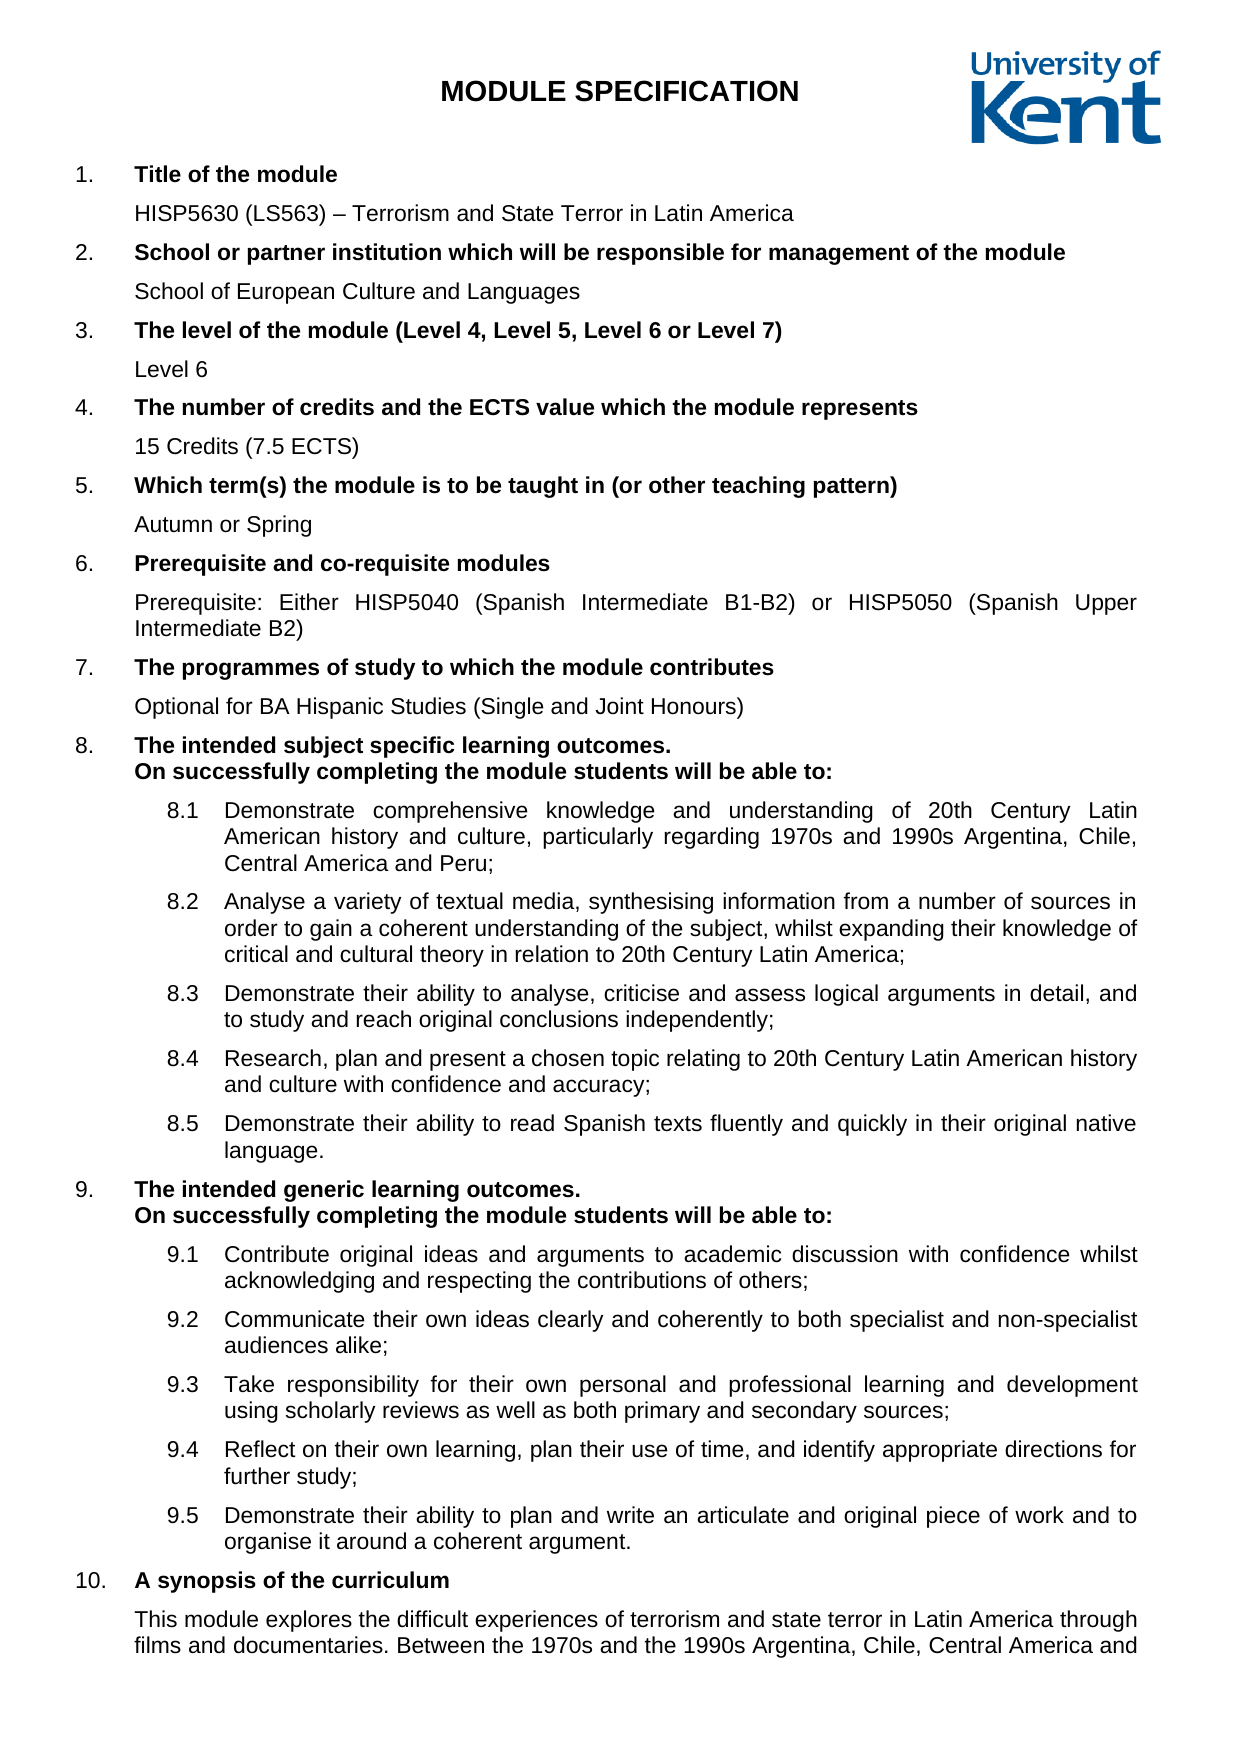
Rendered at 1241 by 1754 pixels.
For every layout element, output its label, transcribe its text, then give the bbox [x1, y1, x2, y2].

text Autumn or Spring [134, 511, 1138, 537]
list Prerequisite and co-requisite modules [75, 550, 1138, 576]
text 9.1 Contribute original ideas and arguments to academic discussion with confidence whilst acknowledging and respecting the contributions of others; [167, 1241, 1138, 1293]
text 8.1 Demonstrate comprehensive knowledge and understanding of 20th Century Latin American history and culture, particularly regarding 1970s and 1990s Argentina, Chile, Central America and Peru; [167, 797, 1138, 876]
text Prerequisite: Either HISP5040 (Spanish Intermediate B1-B2) or HISP5050 (Spanish Upper Intermediate B2) [134, 589, 1138, 641]
text 8.5 Demonstrate their ability to read Spanish texts fluently and quickly in their original native language. [167, 1110, 1138, 1163]
text HISP5630 (LS563) – Terrorism and State Terror in Latin America [134, 200, 1138, 226]
text 8.3 Demonstrate their ability to analyse, criticise and assess logical arguments in detail, and to study and reach original conclusions independently; [167, 980, 1138, 1033]
list The programmes of study to which the module contributes [75, 654, 1138, 680]
text 9.5 Demonstrate their ability to plan and write an articulate and original piece of work and to organise it around a coherent argument. [167, 1502, 1138, 1554]
list The number of credits and the ECTS value which the module represents [75, 394, 1138, 421]
text 8.2 Analyse a variety of textual media, synthesising information from a number of sources in order to gain a coherent understanding of the subject, whilst expanding their knowledge of critical and cultural theory in relation to 20th Century Latin America; [167, 888, 1138, 967]
text 9.3 Take responsibility for their own personal and professional learning and development using scholarly reviews as well as both primary and secondary sources; [167, 1371, 1138, 1424]
text 9.2 Communicate their own ideas clearly and coherently to both specialist and non-specialist audiences alike; [167, 1306, 1138, 1359]
text 15 Credits (7.5 ECTS) [134, 433, 1138, 459]
text 9.4 Reflect on their own learning, plan their use of time, and identify appropriate directions for further study; [167, 1436, 1138, 1489]
list Which term(s) the module is to be taught in (or other teaching pattern) [75, 472, 1138, 498]
list The level of the module (Level 4, Level 5, Level 6 or Level 7) [75, 317, 1138, 343]
text Level 6 [134, 356, 1138, 382]
list School or partner institution which will be responsible for management of the module [75, 239, 1138, 265]
text School of European Culture and Languages [134, 278, 1138, 304]
list The intended generic learning outcomes. On successfully completing the module students will be able to: [75, 1176, 1138, 1228]
text Optional for BA Hispanic Studies (Single and Joint Honours) [134, 693, 1138, 719]
list Title of the module [75, 161, 1138, 188]
picture [970, 48, 1163, 145]
list A synopsis of the curriculum [75, 1567, 1138, 1593]
list The intended subject specific learning outcomes. On successfully completing the module students will be able to: [75, 732, 1138, 784]
text 8.4 Research, plan and present a chosen topic relating to 20th Century Latin American history and culture with confidence and accuracy; [167, 1045, 1138, 1098]
